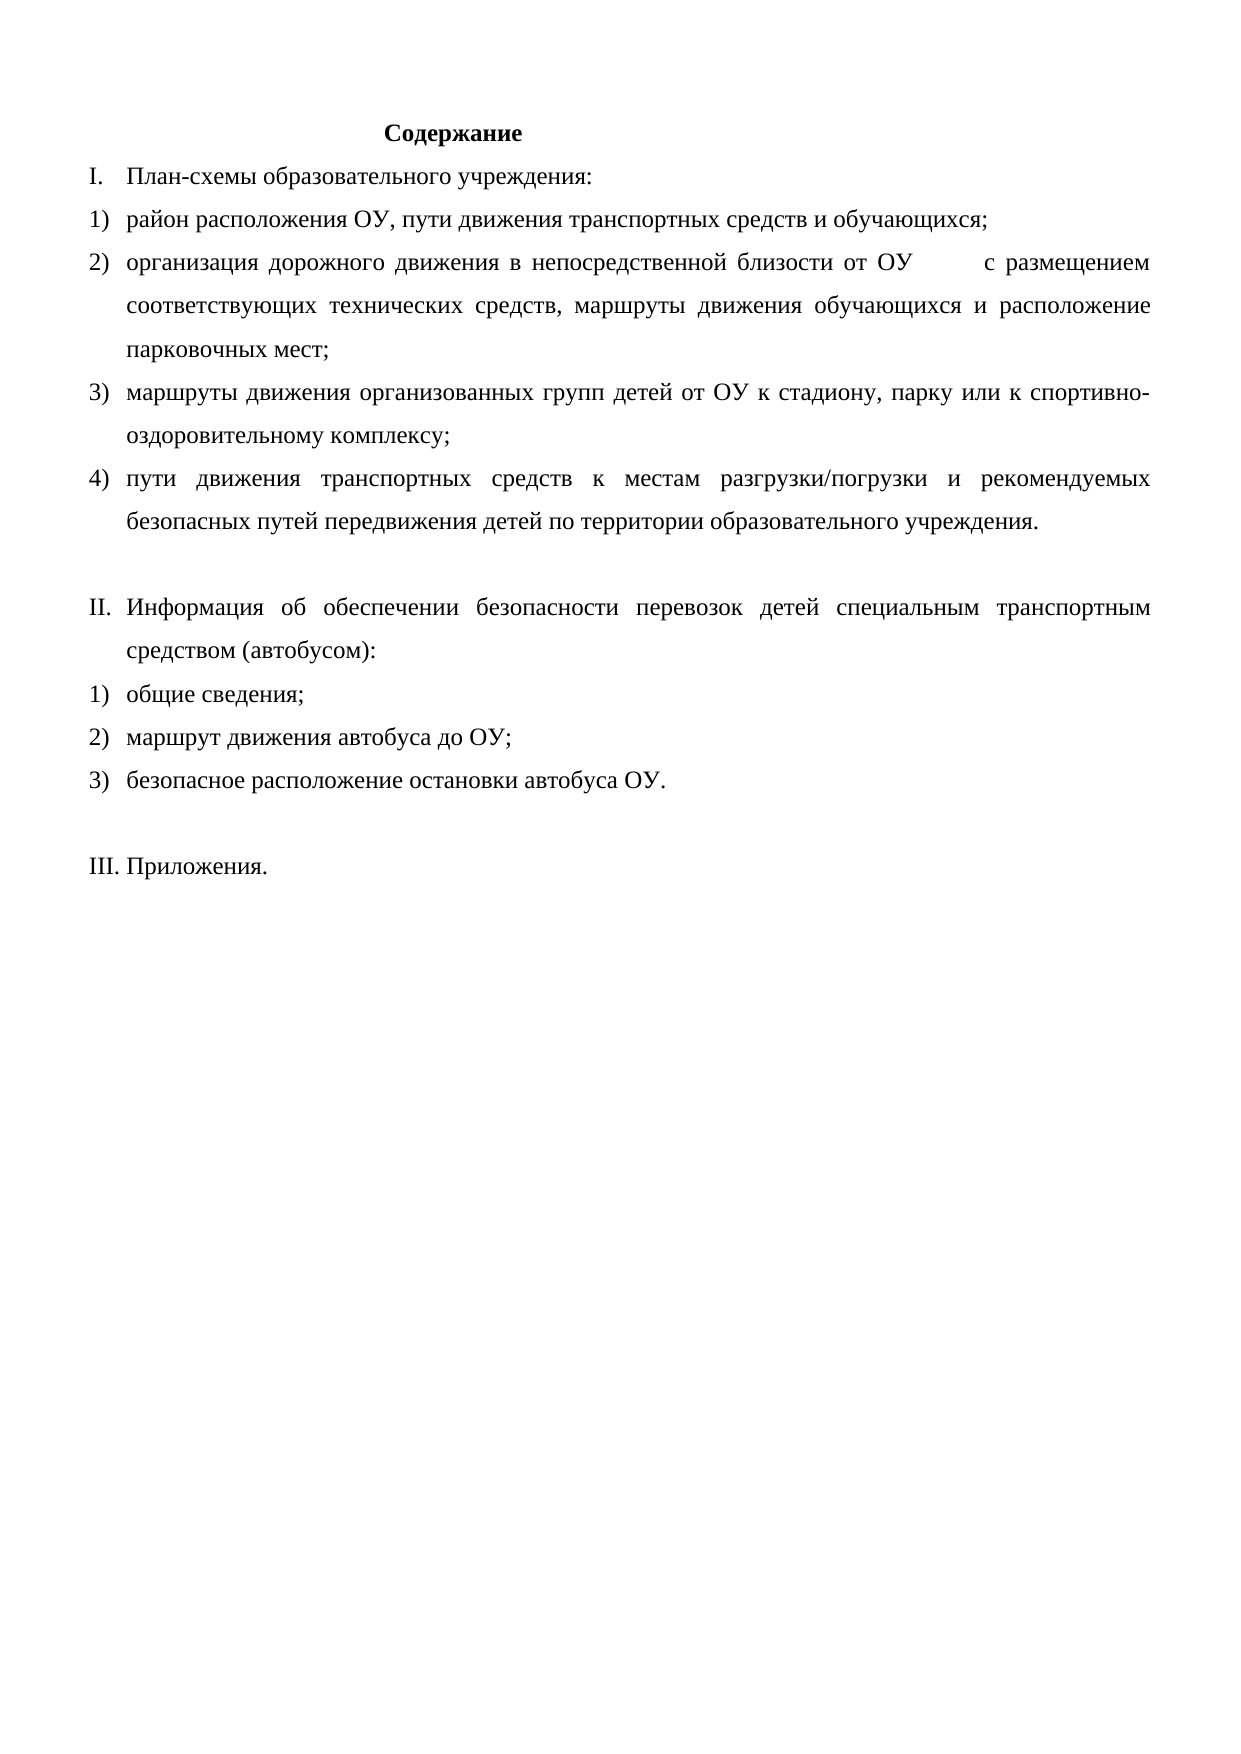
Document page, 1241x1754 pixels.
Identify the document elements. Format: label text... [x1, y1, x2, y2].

list район расположения ОУ, пути движения транспортных средств и обучающихся; [89, 204, 1152, 233]
list безопасное расположение остановки автобуса ОУ. [89, 765, 1152, 794]
text Содержание [384, 118, 1152, 147]
list общие сведения; [89, 679, 1152, 707]
list маршрут движения автобуса до ОУ; [89, 722, 1152, 751]
list План-схемы образовательного учреждения: [89, 161, 1152, 190]
list маршруты движения организованных групп детей от ОУ к стадиону, парку или к спортивно-оздоровительному комплексу; [89, 377, 1152, 449]
text III. Приложения. [89, 851, 1152, 880]
list организация дорожного движения в непосредственной близости от ОУ с размещением соответствующих технических средств, маршруты движения обучающихся и расположение парковочных мест; [89, 247, 1152, 362]
list Информация об обеспечении безопасности перевозок детей специальным транспортным средством (автобусом): [89, 592, 1152, 664]
list пути движения транспортных средств к местам разгрузки/погрузки и рекомендуемых безопасных путей передвижения детей по территории образовательного учреждения. [89, 463, 1152, 535]
